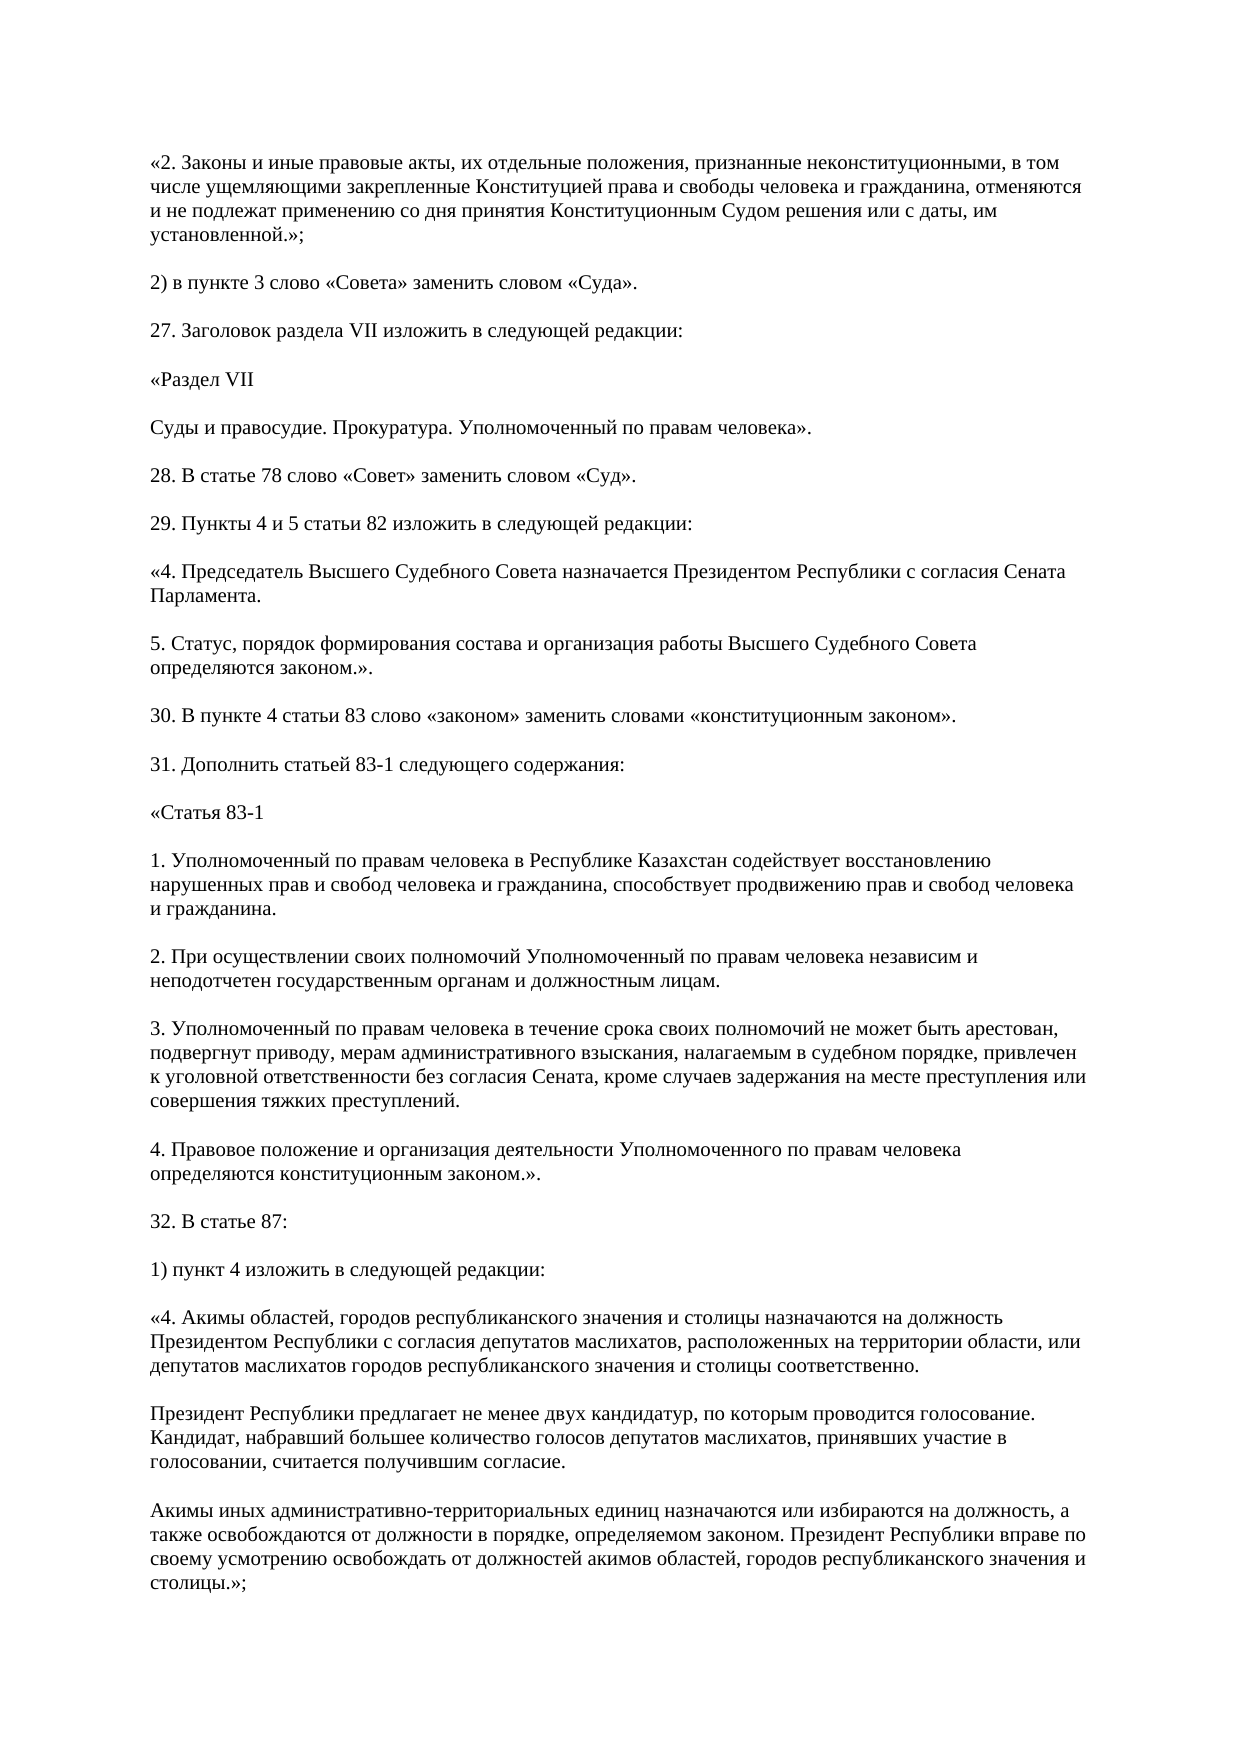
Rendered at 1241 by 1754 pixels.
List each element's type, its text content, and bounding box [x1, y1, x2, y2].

text 29. Пункты 4 и 5 статьи 82 изложить в следующей редакции: [150, 511, 1090, 535]
text 1. Уполномоченный по правам человека в Республике Казахстан содействует восстановлению нарушенных прав и свобод человека и гражданина, способствует продвижению прав и свобод человека и гражданина. [150, 848, 1090, 920]
text 30. В пункте 4 статьи 83 слово «законом» заменить словами «конституционным законом». [150, 703, 1090, 727]
text 4. Правовое положение и организация деятельности Уполномоченного по правам человека определяются конституционным законом.». [150, 1137, 1090, 1185]
text 1) пункт 4 изложить в следующей редакции: [150, 1257, 1090, 1281]
text «4. Председатель Высшего Судебного Совета назначается Президентом Республики с согласия Сената Парламента. [150, 559, 1090, 607]
text 28. В статье 78 слово «Совет» заменить словом «Суд». [150, 463, 1090, 487]
text 5. Статус, порядок формирования состава и организация работы Высшего Судебного Совета определяются законом.». [150, 631, 1090, 679]
text «4. Акимы областей, городов республиканского значения и столицы назначаются на должность Президентом Республики с согласия депутатов маслихатов, расположенных на территории области, или депутатов маслихатов городов республиканского значения и столицы соответственно. [150, 1305, 1090, 1377]
text Суды и правосудие. Прокуратура. Уполномоченный по правам человека». [150, 415, 1090, 439]
text 3. Уполномоченный по правам человека в течение срока своих полномочий не может быть арестован, подвергнут приводу, мерам административного взыскания, налагаемым в судебном порядке, привлечен к уголовной ответственности без согласия Сената, кроме случаев задержания на месте преступления или совершения тяжких преступлений. [150, 1016, 1090, 1112]
text Президент Республики предлагает не менее двух кандидатур, по которым проводится голосование. Кандидат, набравший большее количество голосов депутатов маслихатов, принявших участие в голосовании, считается получившим согласие. [150, 1401, 1090, 1473]
text 2. При осуществлении своих полномочий Уполномоченный по правам человека независим и неподотчетен государственным органам и должностным лицам. [150, 944, 1090, 992]
text 2) в пункте 3 слово «Совета» заменить словом «Суда». [150, 270, 1090, 294]
text Акимы иных административно-территориальных единиц назначаются или избираются на должность, а также освобождаются от должности в порядке, определяемом законом. Президент Республики вправе по своему усмотрению освобождать от должностей акимов областей, городов республиканского значения и столицы.»; [150, 1497, 1090, 1594]
text 32. В статье 87: [150, 1209, 1090, 1233]
text «2. Законы и иные правовые акты, их отдельные положения, признанные неконституционными, в том числе ущемляющими закрепленные Конституцией права и свободы человека и гражданина, отменяются и не подлежат применению со дня принятия Конституционным Судом решения или с даты, им установленной.»; [150, 150, 1090, 246]
text «Раздел VII [150, 367, 1090, 391]
text 27. Заголовок раздела VII изложить в следующей редакции: [150, 318, 1090, 342]
text «Статья 83-1 [150, 800, 1090, 824]
text 31. Дополнить статьей 83-1 следующего содержания: [150, 752, 1090, 776]
